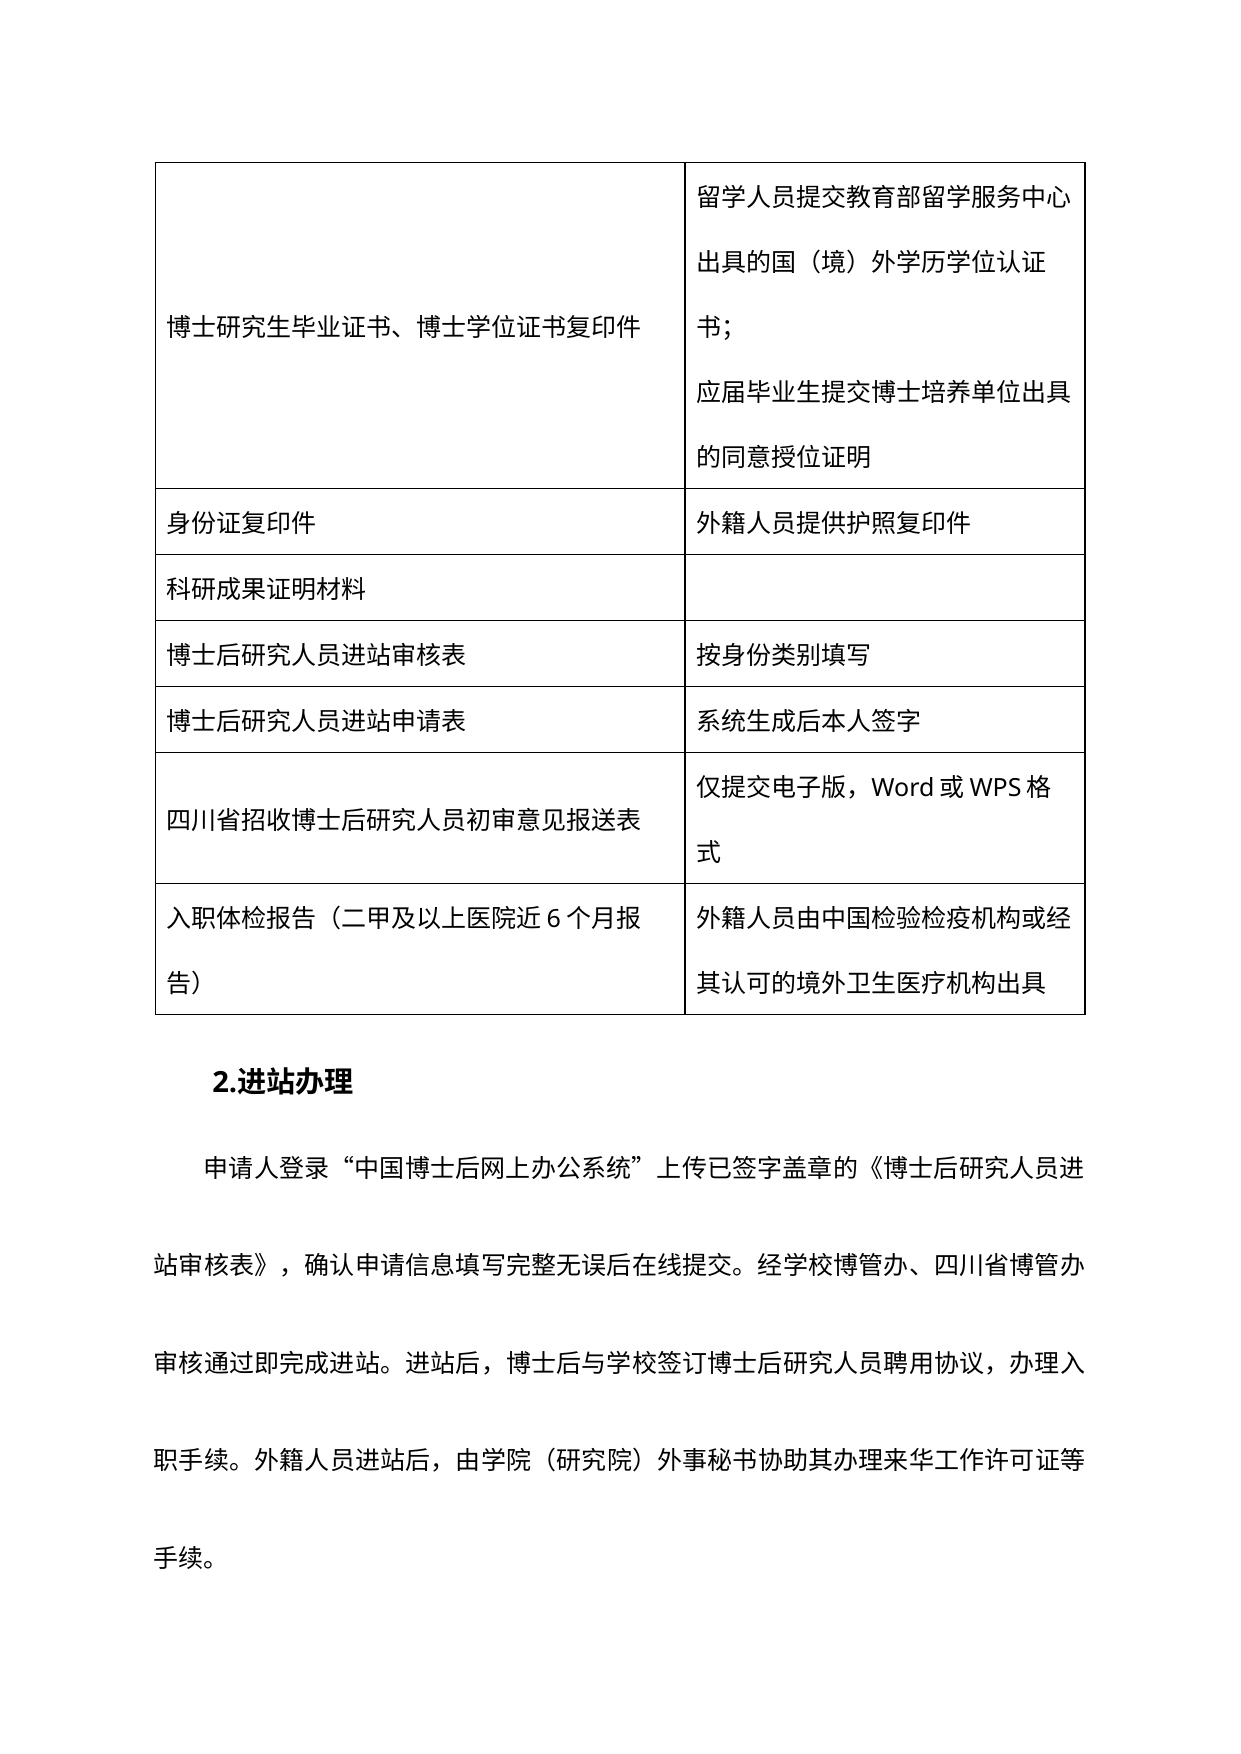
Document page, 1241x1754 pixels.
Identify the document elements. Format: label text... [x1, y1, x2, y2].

text 申请人登录“中国博士后网上办公系统”上传已签字盖章的《博士后研究人员进站审核表》，确认申请信息填写完整无误后在线提交。经学校博管办、四川省博管办审核通过即完成进站。进站后，博士后与学校签订博士后研究人员聘用协议，办理入职手续。外籍人员进站后，由学院（研究院）外事秘书协助其办理来华工作许可证等手续。 [153, 1134, 1087, 1589]
table_cell 科研成果证明材料 [156, 555, 684, 620]
table_cell 四川省招收博士后研究人员初审意见报送表 [156, 753, 684, 883]
table_cell 按身份类别填写 [686, 621, 1084, 686]
table_cell 入职体检报告（二甲及以上医院近6个月报告） [156, 884, 684, 1014]
table_cell 博士后研究人员进站申请表 [156, 687, 684, 752]
table_cell 博士研究生毕业证书、博士学位证书复印件 [156, 163, 684, 488]
table_cell 留学人员提交教育部留学服务中心出具的国（境）外学历学位认证书； 应届毕业生提交博士培养单位出具的同意授位证明 [686, 163, 1084, 488]
text 2.进站办理 [153, 1048, 1087, 1113]
table_cell 系统生成后本人签字 [686, 687, 1084, 752]
table_cell [686, 555, 1084, 620]
table_cell 外籍人员由中国检验检疫机构或经其认可的境外卫生医疗机构出具 [686, 884, 1084, 1014]
table_cell 身份证复印件 [156, 489, 684, 554]
table_cell 仅提交电子版，Word或WPS格式 [686, 753, 1084, 883]
table_cell 外籍人员提供护照复印件 [686, 489, 1084, 554]
table_cell 博士后研究人员进站审核表 [156, 621, 684, 686]
